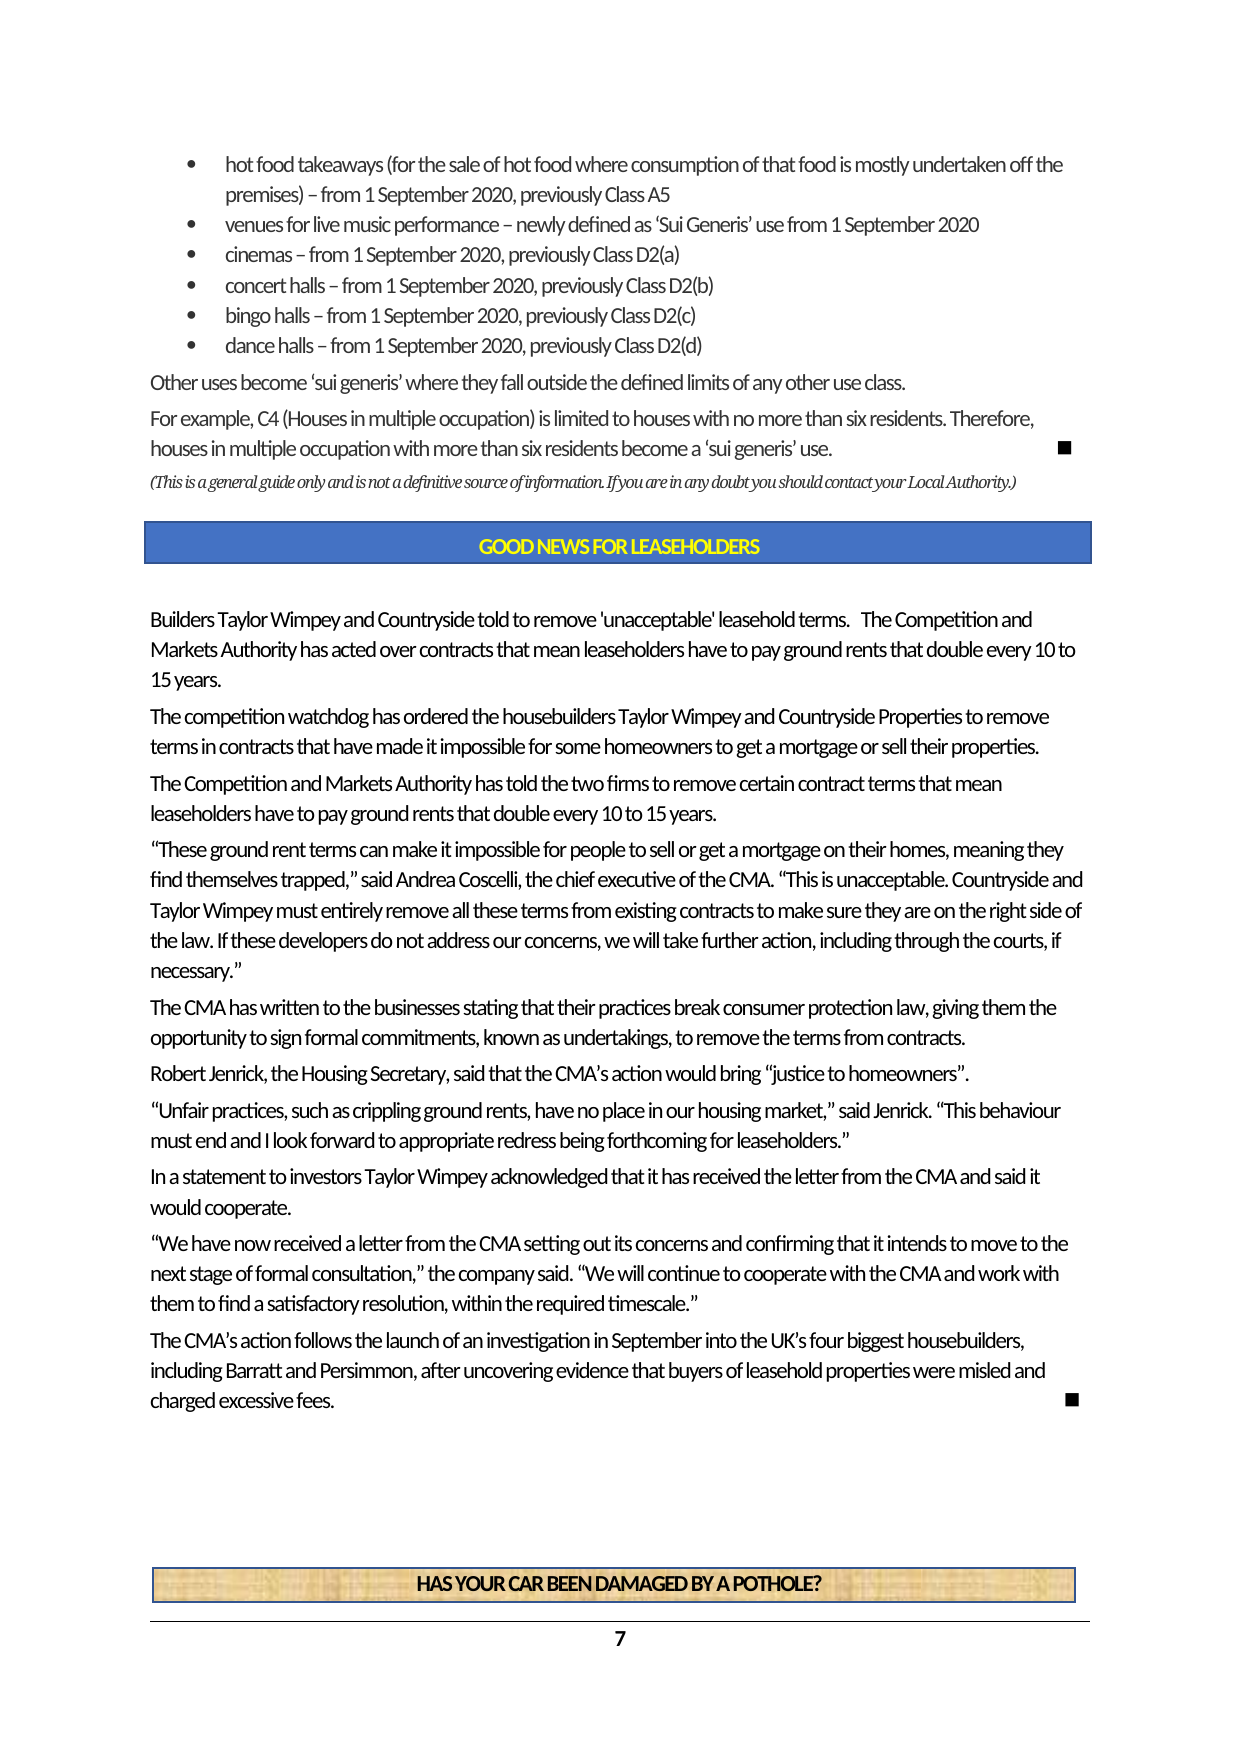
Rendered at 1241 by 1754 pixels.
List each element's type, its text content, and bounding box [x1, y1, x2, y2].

text Other uses become ‘sui generis’ where they fall outside the defined limits of any other use class. [150, 368, 1090, 396]
text “Unfair practices, such as crippling ground rents, have no place in our housing market,” said Jenrick. “This behaviour must end and I look forward to appropriate redress being forthcoming for leaseholders.” [150, 1096, 1090, 1154]
list hot food takeaways (for the sale of hot food where consumption of that food is mostly undertaken off the premises) – from 1 September 2020, previously Class A5 [187, 150, 1090, 208]
text The Competition and Markets Authority has told the two firms to remove certain contract terms that mean leaseholders have to pay ground rents that double every 10 to 15 years. [150, 769, 1090, 827]
text HAS YOUR CAR BEEN DAMAGED BY A POTHOLE? [150, 1569, 1090, 1597]
text “We have now received a letter from the CMA setting out its concerns and confirming that it intends to move to the next stage of formal consultation,” the company said. “We will continue to cooperate with the CMA and work with them to find a satisfactory resolution, within the required timescale.” [150, 1229, 1090, 1318]
text Builders Taylor Wimpey and Countryside told to remove 'unacceptable' leasehold terms. The Competition and Markets Authority has acted over contracts that mean leaseholders have to pay ground rents that double every 10 to 15 years. [150, 605, 1090, 694]
list dance halls – from 1 September 2020, previously Class D2(d) [187, 331, 1090, 359]
list bingo halls – from 1 September 2020, previously Class D2(c) [187, 301, 1090, 329]
picture [154, 1597, 1074, 1601]
list venues for live music performance – newly defined as ‘Sui Generis’ use from 1 September 2020 [187, 210, 1090, 238]
text The CMA’s action follows the launch of an investigation in September into the UK’s four biggest housebuilders, including Barratt and Persimmon, after uncovering evidence that buyers of leasehold properties were misled and charged excessive fees. [150, 1326, 1090, 1414]
text “These ground rent terms can make it impossible for people to sell or get a mortgage on their homes, meaning they find themselves trapped,” said Andrea Coscelli, the chief executive of the CMA. “This is unacceptable. Countryside and Taylor Wimpey must entirely remove all these terms from existing contracts to make sure they are on the right side of the law. If these developers do not address our concerns, we will take further action, including through the courts, if necessary.” [150, 835, 1090, 984]
list cinemas – from 1 September 2020, previously Class D2(a) [187, 241, 1090, 269]
text GOOD NEWS FOR LEASEHOLDERS [150, 532, 1090, 560]
text (This is a general guide only and is not a definitive source of information. If you are in any doubt you should contact your Local Authority.) [150, 471, 1090, 493]
list concert halls – from 1 September 2020, previously Class D2(b) [187, 271, 1090, 299]
text For example, C4 (Houses in multiple occupation) is limited to houses with no more than six residents. Therefore, houses in multiple occupation with more than six residents become a ‘sui generis’ use. [150, 404, 1090, 462]
text Robert Jenrick, the Housing Secretary, said that the CMA’s action would bring “justice to homeowners”. [150, 1059, 1090, 1087]
text The competition watchdog has ordered the housebuilders Taylor Wimpey and Countryside Properties to remove terms in contracts that have made it impossible for some homeowners to get a mortgage or sell their properties. [150, 702, 1090, 760]
text In a statement to investors Taylor Wimpey acknowledged that it has received the letter from the CMA and said it would cooperate. [150, 1162, 1090, 1221]
text The CMA has written to the businesses stating that their practices break consumer protection law, giving them the opportunity to sign formal commitments, known as undertakings, to remove the terms from contracts. [150, 993, 1090, 1051]
